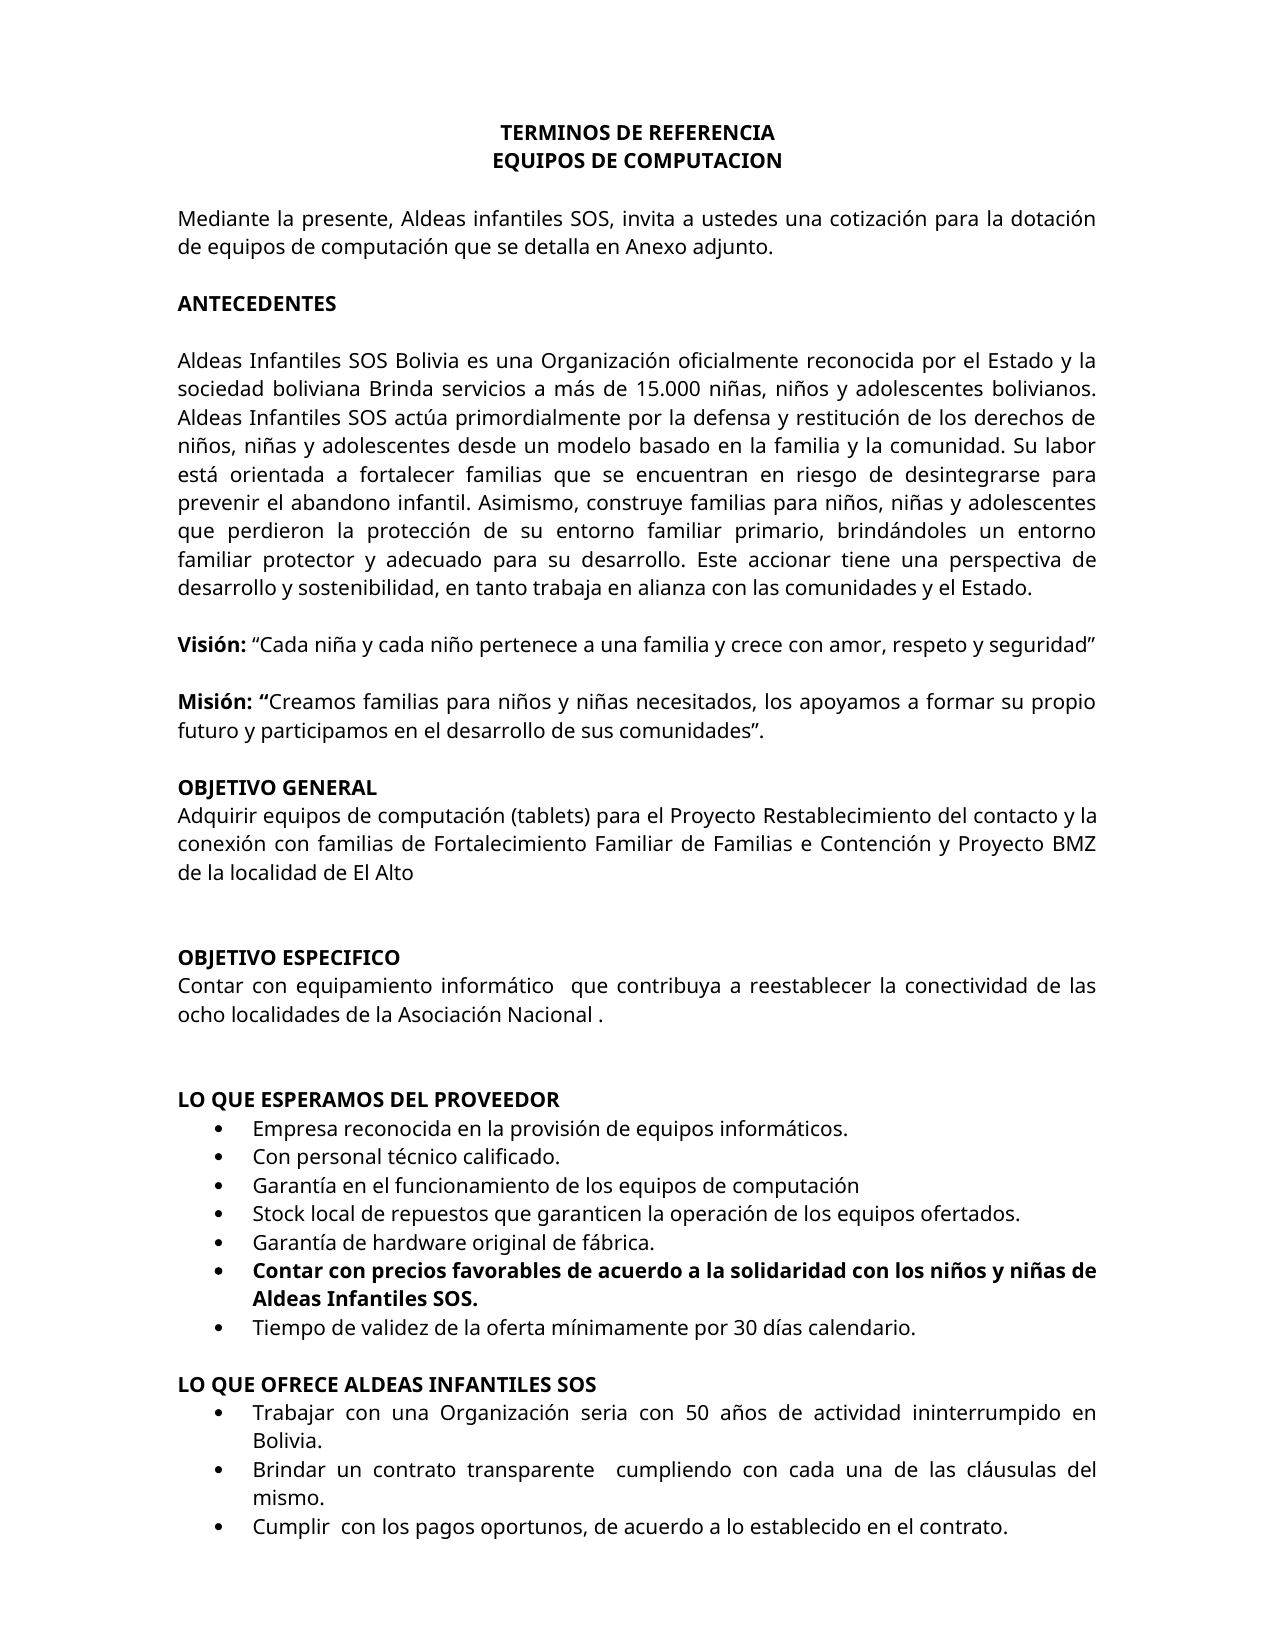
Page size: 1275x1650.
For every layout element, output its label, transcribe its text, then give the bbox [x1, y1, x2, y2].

text Aldeas Infantiles SOS Bolivia es una Organización oficialmente reconocida por el Estado y la sociedad boliviana Brinda servicios a más de 15.000 niñas, niños y adolescentes bolivianos. Aldeas Infantiles SOS actúa primordialmente por la defensa y restitución de los derechos de niños, niñas y adolescentes desde un modelo basado en la familia y labor está orientada a fortalecer familias que se encuentran en riesgo de desintegrarse para prevenir el abandono infantil. Asimismo, construye familias para niños, niñas y adolescentes que perdieron la protección de su entorno familiar primario, brindándoles un entorno familiar protector y adecuado para su desarrollo. Este accionar tiene una perspectiva de desarrollo y sostenibilidad, en tanto trabaja en alianza con las comunidades y el Estado. [177, 346, 1098, 602]
list Garantía de hardware original de fábrica. [215, 1228, 1098, 1256]
list Cumplir con los pagos oportunos, de acuerdo a lo establecido en el contrato. [215, 1512, 1098, 1540]
text Misión: “Creamos familias para niños y niñas necesitados, los apoyamos a formar su propio futuro y participamos en el desarrollo de sus comunidades”. [177, 687, 1098, 744]
list Contar con precios favorables de acuerdo a la solidaridad con los niños y niñas de Aldeas Infantiles SOS. [215, 1256, 1098, 1313]
list Tiempo de validez de la oferta mínimamente por 30 días calendario. [215, 1313, 1098, 1341]
list Con personal técnico calificado. [215, 1142, 1098, 1171]
text Adquirir equipos de computación (tablets) para el Proyecto Restablecimiento del contacto y la conexión con familias de Fortalecimiento Familiar de Familias e Contención y Proyecto BMZ de la localidad de El Alto [177, 801, 1098, 886]
list Brindar un contrato transparente cumpliendo con cada una de las cláusulas del mismo. [215, 1455, 1098, 1512]
text OBJETIVO GENERAL [177, 773, 1098, 801]
list Stock local de repuestos que garanticen la operación de los equipos ofertados. [215, 1199, 1098, 1228]
text OBJETIVO ESPECIFICO [177, 943, 1098, 972]
text Mediante la presente, Aldeas infantiles SOS, invita a ustedes una cotización para la dotación de equipos de computación que se detalla en Anexo adjunto. [177, 204, 1098, 261]
text Contar con equipamiento informático que contribuya a reestablecer la conectividad de las ocho localidades de la Asociación Nacional . [177, 972, 1098, 1028]
text LO QUE ESPERAMOS DEL PROVEEDOR [177, 1085, 1098, 1114]
list Trabajar con una Organización seria con 50 años de actividad ininterrumpido en Bolivia. [215, 1398, 1098, 1455]
list Garantía en el funcionamiento de los equipos de computación [215, 1171, 1098, 1199]
list Empresa reconocida en la provisión de equipos informáticos. [215, 1114, 1098, 1142]
text ANTECEDENTES [177, 289, 1098, 318]
text Visión: “Cada niña y cada niño pertenece a una familia y crece con amor, respeto y seguridad” [177, 630, 1098, 659]
text TERMINOS DE REFERENCIA [177, 118, 1098, 147]
text LO QUE OFRECE ALDEAS INFANTILES SOS [177, 1370, 1098, 1398]
text EQUIPOS DE COMPUTACION [177, 147, 1098, 175]
